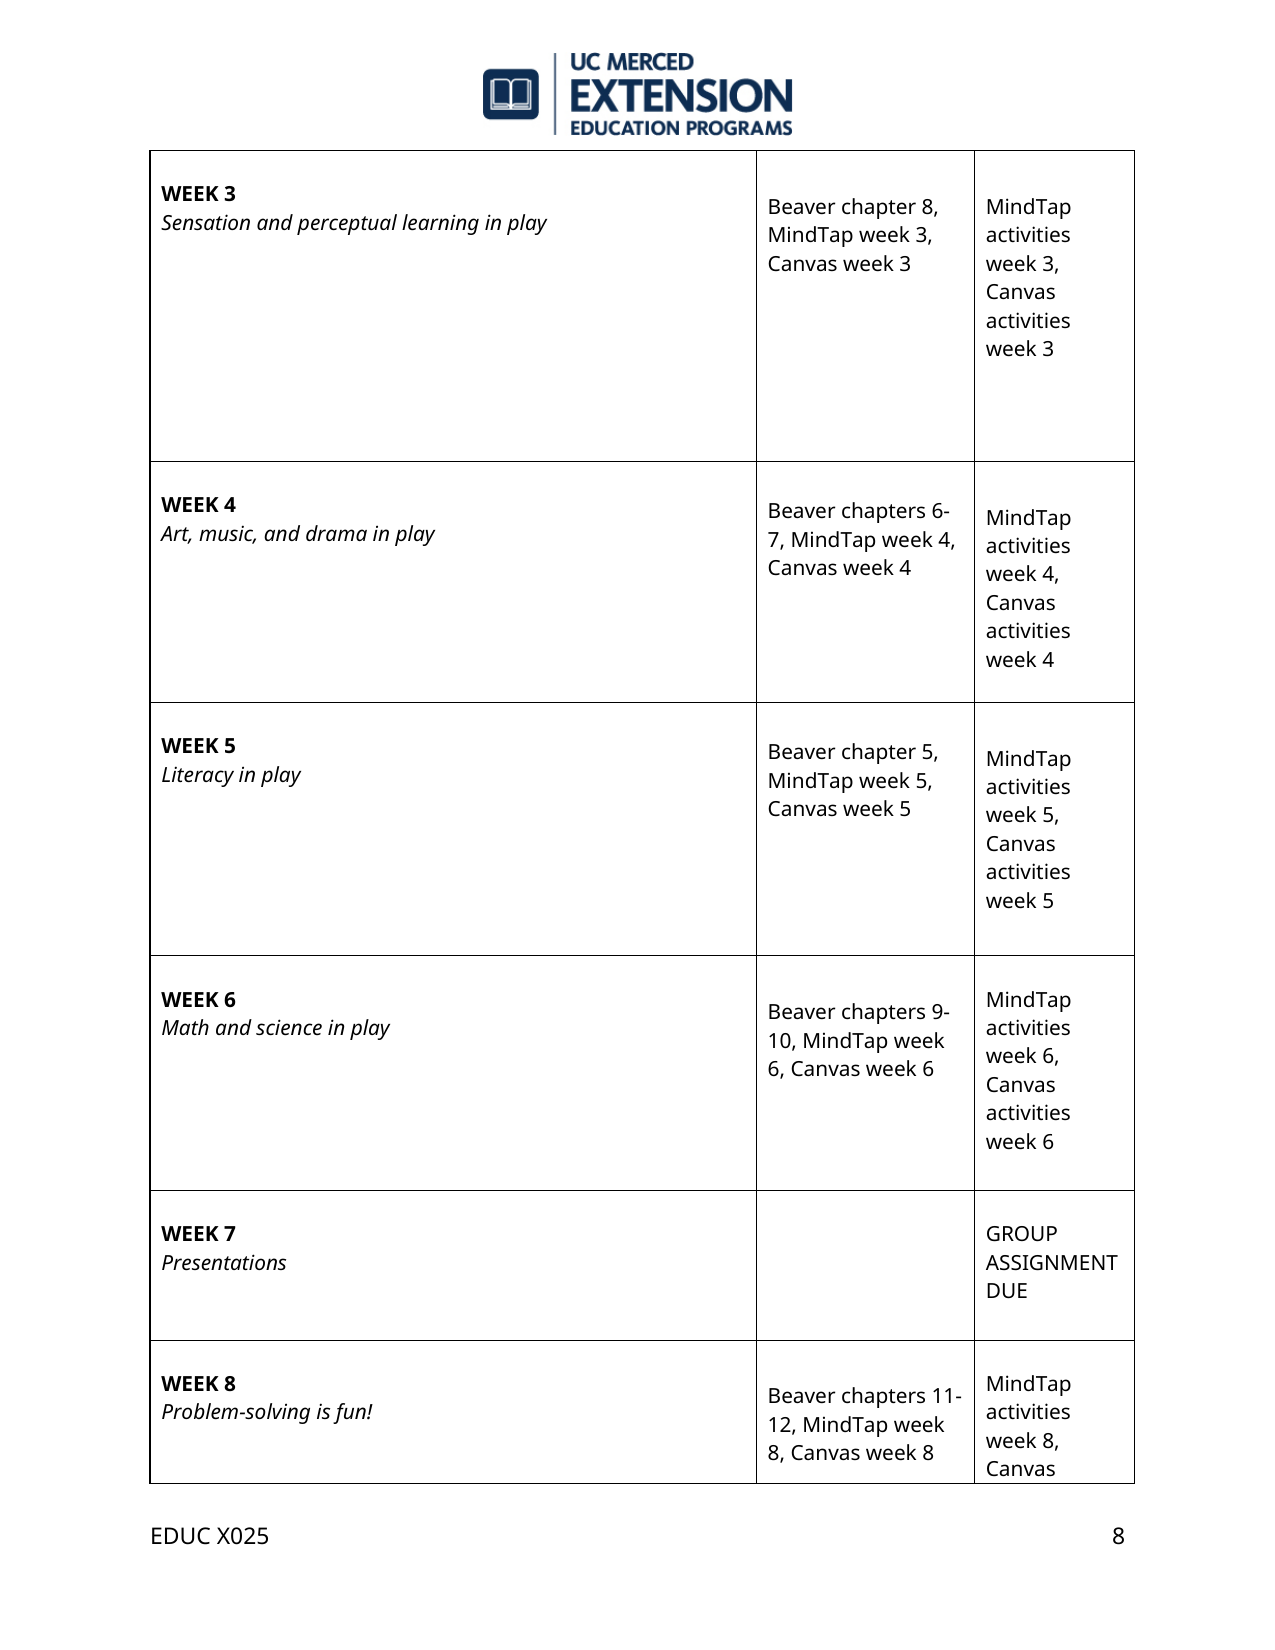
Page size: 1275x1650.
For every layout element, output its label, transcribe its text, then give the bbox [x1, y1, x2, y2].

table_cell Beaver chapters 9-10, MindTap week 6, Canvas week 6 [757, 956, 974, 1190]
table_cell Beaver chapter 5, MindTap week 5, Canvas week 5 [757, 703, 974, 955]
table_cell WEEK 5 Literacy in play [151, 703, 756, 955]
table_cell WEEK 6 Math and science in play [151, 956, 756, 1190]
table_cell MindTap activities week 8, Canvas activities week 8 SIGNATURE ASSIGNMENT DUE [975, 1341, 1134, 1483]
table_cell MindTap activities week 4, Canvas activities week 4 [975, 462, 1134, 702]
table_cell MindTap activities week 3, Canvas activities week 3 [975, 151, 1134, 461]
table_cell WEEK 3 Sensation and perceptual learning in play [151, 151, 756, 461]
table_cell Beaver chapter 8, MindTap week 3, Canvas week 3 [757, 151, 974, 461]
picture [482, 52, 793, 136]
table_cell Beaver chapters 11-12, MindTap week 8, Canvas week 8 [757, 1341, 974, 1483]
table_cell WEEK 8 Problem-solving is fun! [151, 1341, 756, 1483]
table_cell WEEK 4 Art, music, and drama in play [151, 462, 756, 702]
table_cell [757, 1191, 974, 1339]
table_cell WEEK 7 Presentations [151, 1191, 756, 1339]
table_cell MindTap activities week 6, Canvas activities week 6 [975, 956, 1134, 1190]
table_cell Beaver chapters 6-7, MindTap week 4, Canvas week 4 [757, 462, 974, 702]
table_cell MindTap activities week 5, Canvas activities week 5 [975, 703, 1134, 955]
table_cell GROUP ASSIGNMENT DUE [975, 1191, 1134, 1339]
